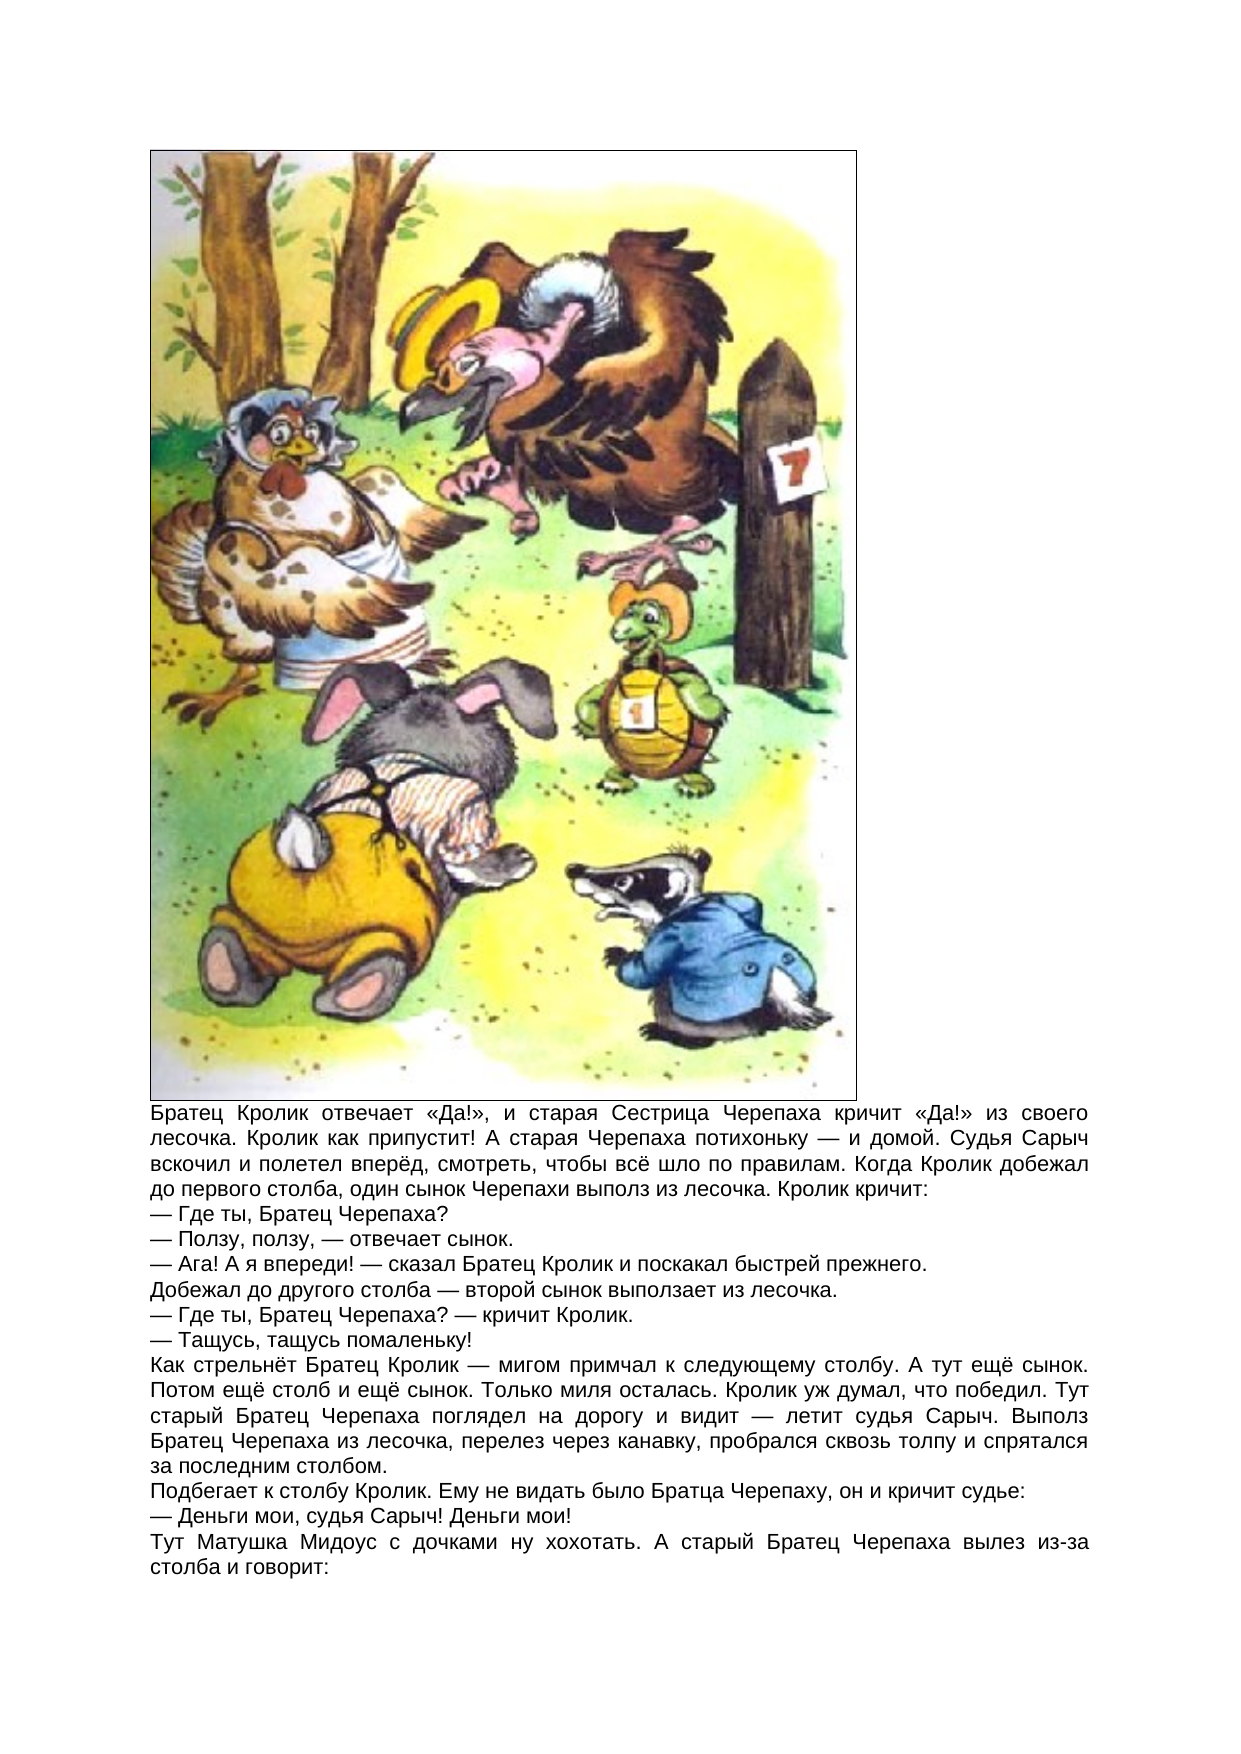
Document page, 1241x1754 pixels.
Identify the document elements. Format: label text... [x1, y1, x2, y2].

picture [151, 151, 856, 1100]
text — Тащусь, тащусь помаленьку! [150, 1327, 1090, 1352]
text — Где ты, Братец Черепаха? — кричит Кролик. [150, 1302, 1090, 1327]
text Братец Кролик отвечает «Да!», и старая Сестрица Черепаха кричит «Да!» из своего лесочка. Кролик как припустит! А старая Черепаха потихоньку — и домой. Судья Сарыч вскочил и полетел вперёд, смотреть, чтобы всё шло по правилам. Когда Кролик добежал до первого столба, один сынок Черепахи выполз из лесочка. Кролик кричит: [150, 1100, 1090, 1201]
text Как стрельнёт Братец Кролик — мигом примчал к следующему столбу. А тут ещё сынок. Потом ещё столб и ещё сынок. Только миля осталась. Кролик уж думал, что победил. Тут старый Братец Черепаха поглядел на дорогу и видит — летит судья Сарыч. Выполз Братец Черепаха из лесочка, перелез через канавку, пробрался сквозь толпу и спрятался за последним столбом. [150, 1352, 1090, 1478]
text — Ползу, ползу, — отвечает сынок. [150, 1226, 1090, 1251]
text Тут Матушка Мидоус с дочками ну хохотать. А старый Братец Черепаха вылез из-за столба и говорит: [150, 1529, 1090, 1579]
text Добежал до другого столба — второй сынок выползает из лесочка. [150, 1277, 1090, 1302]
text — Деньги мои, судья Сарыч! Деньги мои! [150, 1503, 1090, 1529]
text Подбегает к столбу Кролик. Ему не видать было Братца Черепаху, он и кричит судье: [150, 1478, 1090, 1503]
text — Где ты, Братец Черепаха? [150, 1201, 1090, 1226]
text — Ага! А я впереди! — сказал Братец Кролик и поскакал быстрей прежнего. [150, 1251, 1090, 1277]
